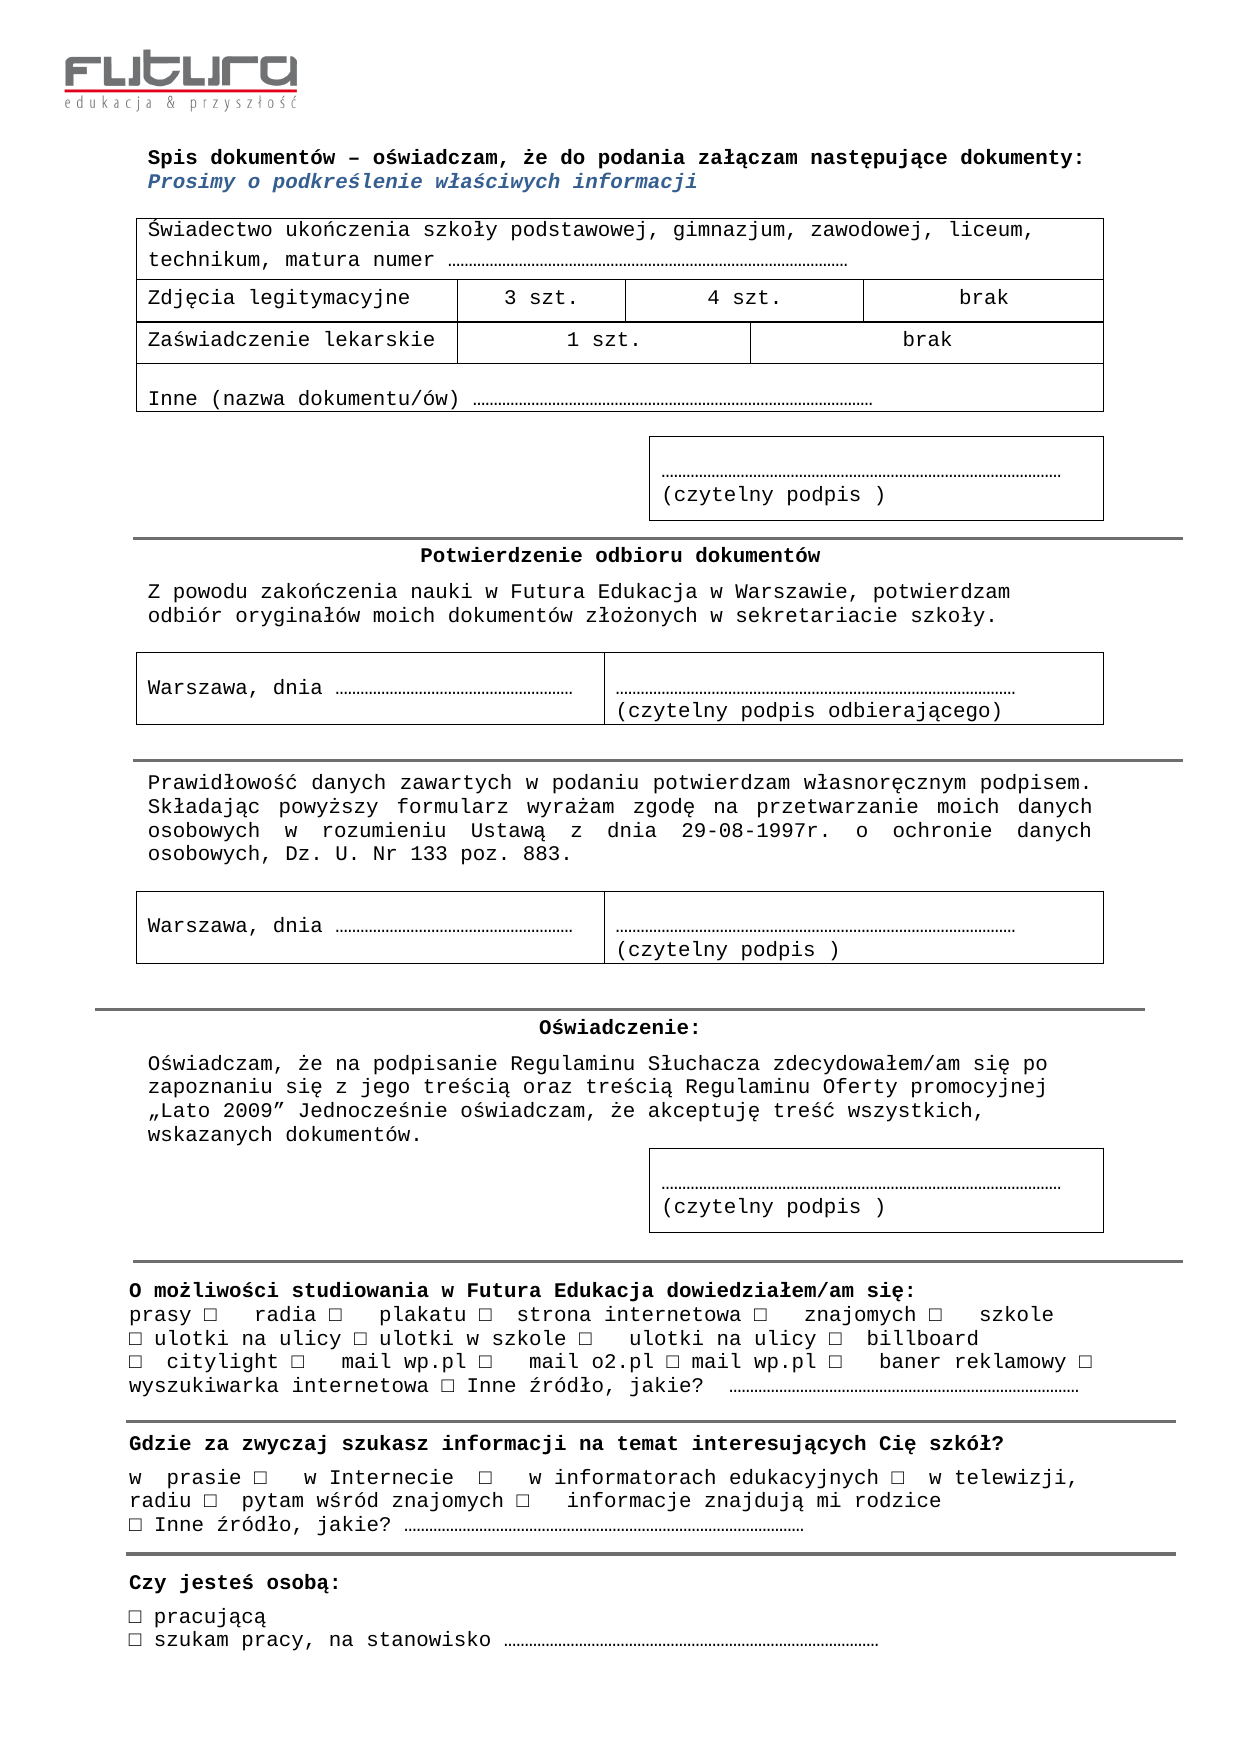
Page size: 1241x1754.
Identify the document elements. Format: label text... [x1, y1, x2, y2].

table_cell Inne (nazwa dokumentu/ów) …………………………………………………………………………………… [137, 364, 1103, 411]
table_header …………………………………………………………………………………… (czytelny podpis odbierającego) [605, 653, 1103, 724]
table_header Świadectwo ukończenia szkoły podstawowej, gimnazjum, zawodowej, liceum, technikum, matura numer …………………………………………………………………………………… [137, 219, 1103, 279]
text Czy jesteś osobą: [129, 1572, 1093, 1595]
table_header …………………………………………………………………………………… (czytelny podpis ) [650, 437, 1103, 520]
text Z powodu zakończenia nauki w Futura Edukacja w Warszawie, potwierdzam odbiór oryginałów moich dokumentów złożonych w sekretariacie szkoły. [148, 581, 1093, 628]
subtitle Prosimy o podkreślenie właściwych informacji [148, 171, 1093, 194]
table_header …………………………………………………………………………………… (czytelny podpis ) [650, 1149, 1103, 1232]
text □ citylight □ mail wp.pl □ mail o2.pl □ mail wp.pl □ baner reklamowy □ wyszukiwarka internetowa □ Inne źródło, jakie? ………………………………………………………………………… [129, 1351, 1093, 1398]
text O możliwości studiowania w Futura Edukacja dowiedziałem/am się: [129, 1280, 1093, 1304]
table_cell brak [751, 323, 1103, 363]
text □ Inne źródło, jakie? …………………………………………………………………………………… [129, 1514, 1093, 1538]
table_header …………………………………………………………………………………… (czytelny podpis ) [605, 892, 1103, 963]
picture [29, 14, 332, 147]
text Spis dokumentów – oświadczam, że do podania załączam następujące dokumenty: [148, 147, 1093, 171]
text □ pracującą [129, 1606, 1093, 1629]
table_cell brak [864, 280, 1103, 321]
table_cell 3 szt. [458, 280, 625, 321]
text Gdzie za zwyczaj szukasz informacji na temat interesujących Cię szkół? [129, 1433, 1093, 1456]
table_header Warszawa, dnia ………………………………………………… [137, 653, 604, 724]
text prasy □ radia □ plakatu □ strona internetowa □ znajomych □ szkole □ ulotki na ulicy □ ulotki w szkole □ ulotki na ulicy □ billboard [129, 1304, 1093, 1351]
table_cell 1 szt. [458, 323, 750, 363]
table_cell Zdjęcia legitymacyjne [137, 280, 457, 321]
text Oświadczam, że na podpisanie Regulaminu Słuchacza zdecydowałem/am się po zapoznaniu się z jego treścią oraz treścią Regulaminu Oferty promocyjnej „Lato 2009” Jednocześnie oświadczam, że akceptuję treść wszystkich, wskazanych dokumentów. [148, 1053, 1093, 1147]
text w prasie □ w Internecie □ w informatorach edukacyjnych □ w telewizji, radiu □ pytam wśród znajomych □ informacje znajdują mi rodzice [129, 1467, 1093, 1514]
text Prawidłowość danych zawartych w podaniu potwierdzam własnoręcznym podpisem. Składając powyższy formularz wyrażam zgodę na przetwarzanie moich danych osobowych w rozumieniu Ustawą z dnia 29-08-1997r. o ochronie danych osobowych, Dz. U. Nr 133 poz. 883. [148, 772, 1093, 867]
table_cell 4 szt. [626, 280, 863, 321]
text Potwierdzenie odbioru dokumentów [148, 545, 1093, 569]
table_cell Zaświadczenie lekarskie [137, 323, 457, 363]
text □ szukam pracy, na stanowisko ……………………………………………………………………………… [129, 1629, 1093, 1653]
text Oświadczenie: [148, 1017, 1093, 1040]
table_header Warszawa, dnia ………………………………………………… [137, 892, 604, 963]
